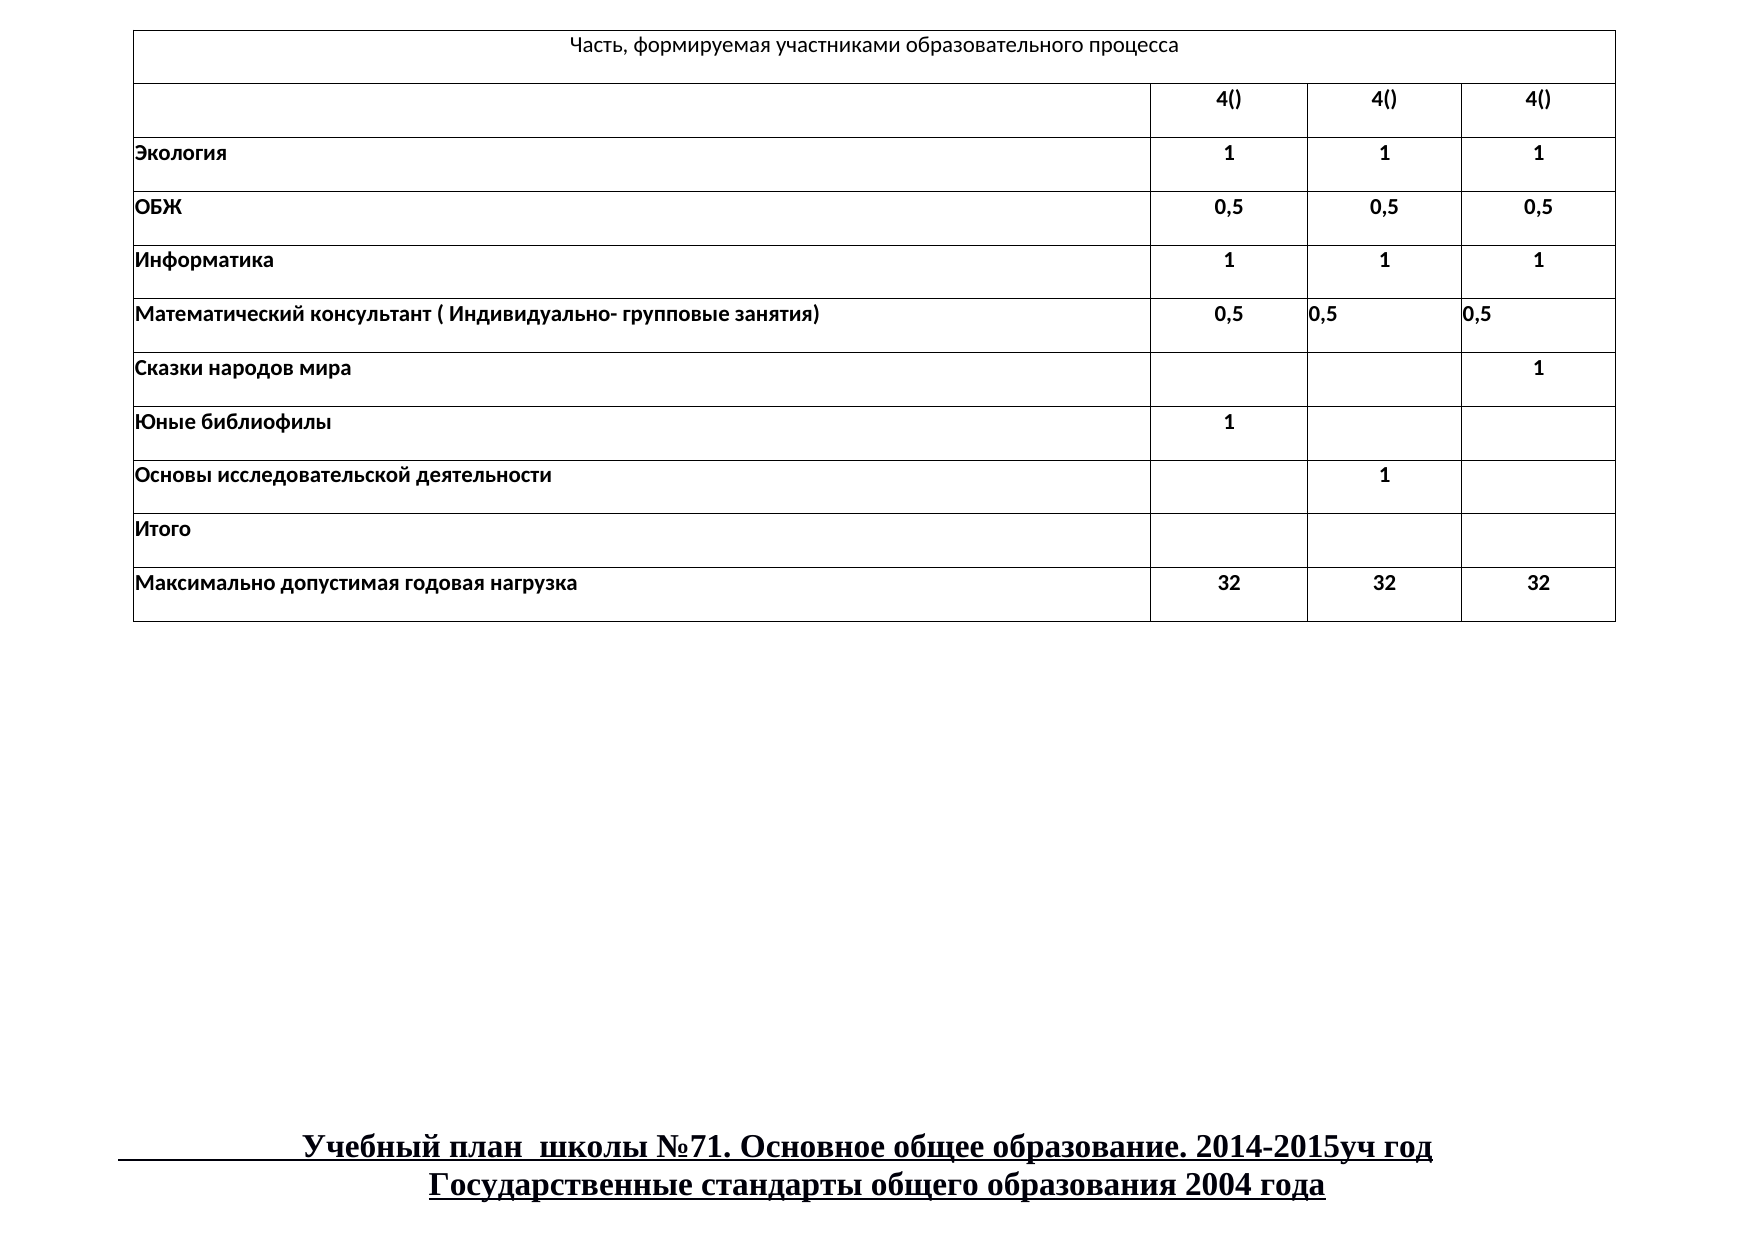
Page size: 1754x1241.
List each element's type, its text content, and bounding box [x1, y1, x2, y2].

table_cell [1151, 461, 1307, 513]
table_cell Часть, формируемая участниками образовательного процесса [134, 31, 1615, 83]
table_cell 0,5 [1462, 299, 1615, 352]
table_cell [1462, 514, 1615, 567]
table_cell Максимально допустимая годовая нагрузка [134, 568, 1150, 621]
table_cell 1 [1308, 246, 1461, 298]
table_cell Математический консультант ( Индивидуально- групповые занятия) [134, 299, 1150, 352]
table_cell [1308, 353, 1461, 406]
table_cell Юные библиофилы [134, 407, 1150, 459]
table_cell 1 [1151, 407, 1307, 459]
text Государственные стандарты общего образования 2004 года [118, 1164, 1636, 1203]
text Учебный план школы №71. Основное общее образование. 2014-2015уч год [118, 1126, 1636, 1164]
table_cell Итого [134, 514, 1150, 567]
table_cell 32 [1462, 568, 1615, 621]
table_cell [1462, 461, 1615, 513]
table_cell 0,5 [1308, 299, 1461, 352]
table_cell [1308, 407, 1461, 459]
table_cell 4() [1151, 84, 1307, 137]
table_cell Основы исследовательской деятельности [134, 461, 1150, 513]
table_cell ОБЖ [134, 192, 1150, 244]
table_cell 4() [1462, 84, 1615, 137]
table_cell 1 [1151, 246, 1307, 298]
table_cell 1 [1308, 461, 1461, 513]
table_cell 32 [1308, 568, 1461, 621]
table_cell 0,5 [1462, 192, 1615, 244]
table_cell [1308, 514, 1461, 567]
table_cell [134, 84, 1150, 137]
table_cell 1 [1462, 353, 1615, 406]
table_cell 1 [1462, 138, 1615, 191]
table_cell 0,5 [1308, 192, 1461, 244]
table_cell 32 [1151, 568, 1307, 621]
table_cell [1151, 514, 1307, 567]
table_cell Сказки народов мира [134, 353, 1150, 406]
table_cell Информатика [134, 246, 1150, 298]
table_cell 0,5 [1151, 299, 1307, 352]
table_cell 1 [1308, 138, 1461, 191]
table_cell 4() [1308, 84, 1461, 137]
table_cell Экология [134, 138, 1150, 191]
table_cell [1151, 353, 1307, 406]
table_cell 1 [1151, 138, 1307, 191]
table_cell 1 [1462, 246, 1615, 298]
table_cell 0,5 [1151, 192, 1307, 244]
table_cell [1462, 407, 1615, 459]
